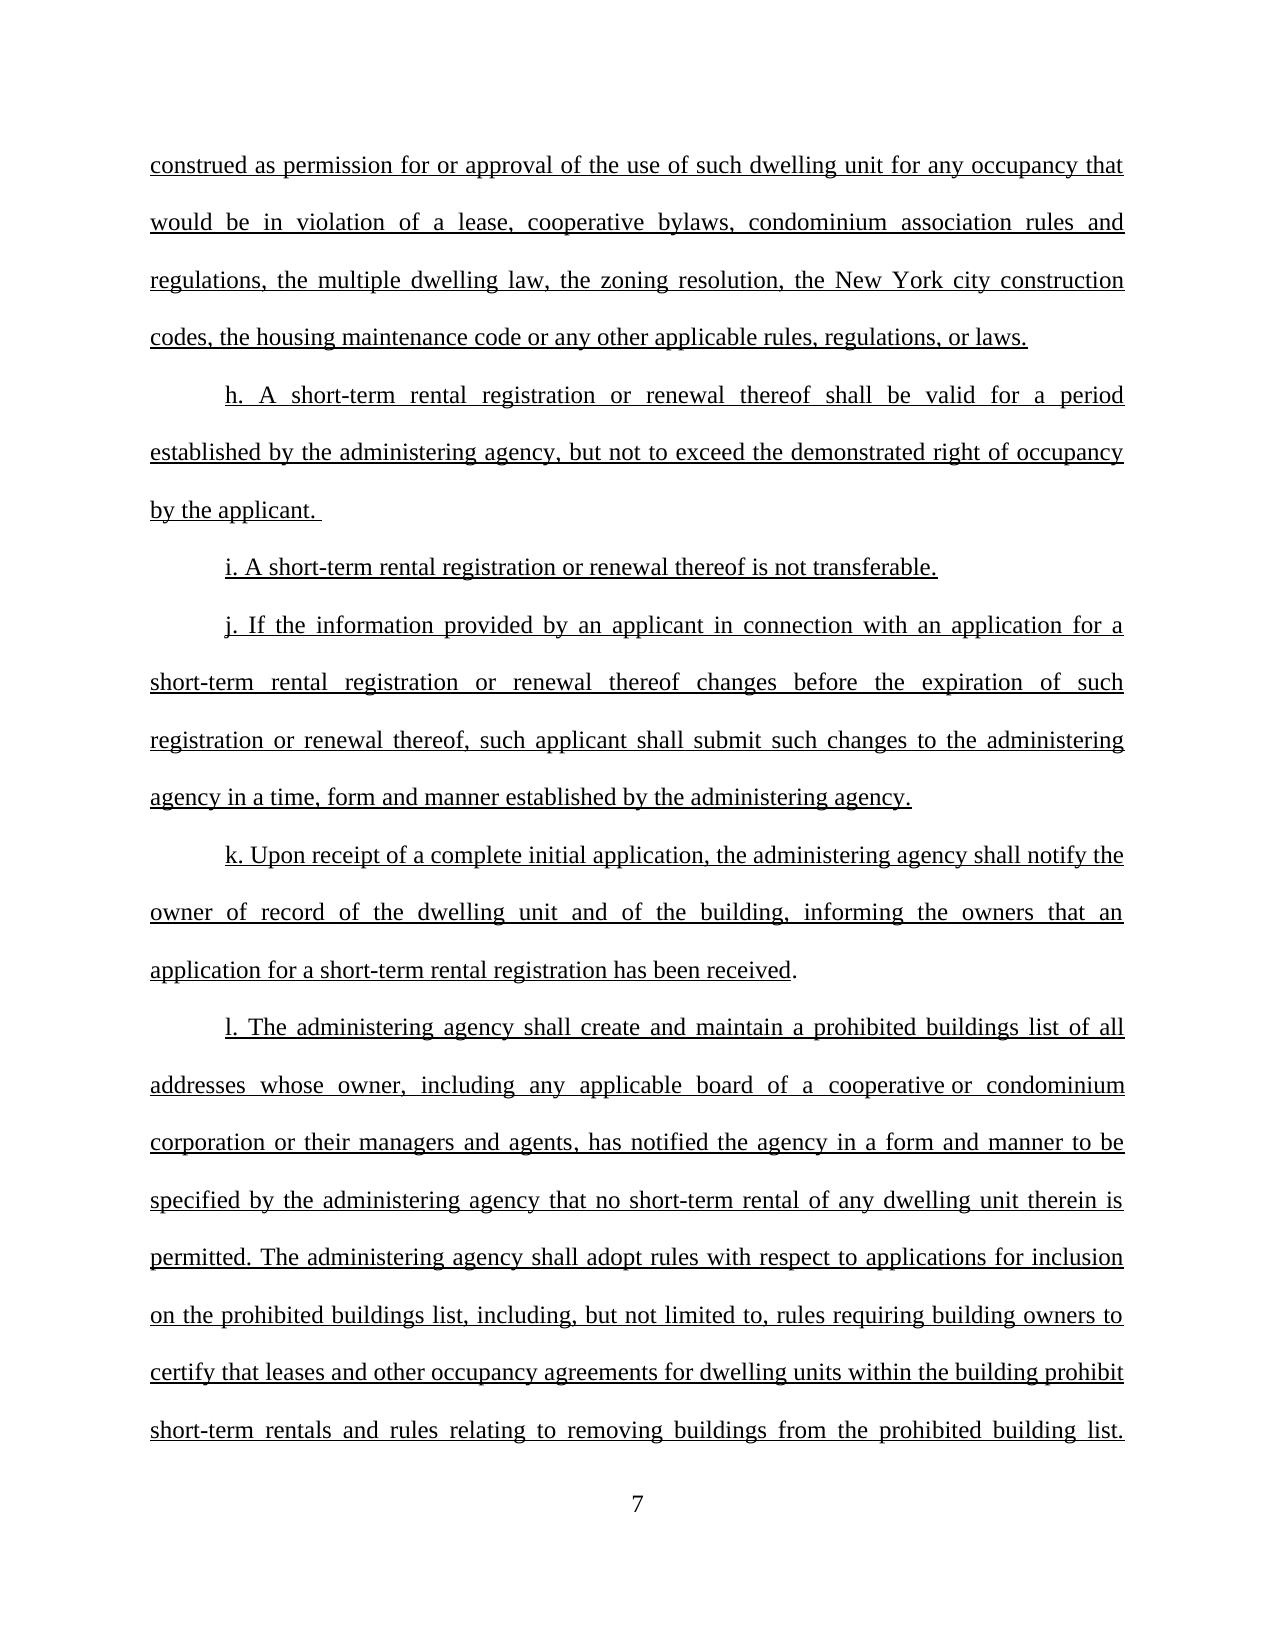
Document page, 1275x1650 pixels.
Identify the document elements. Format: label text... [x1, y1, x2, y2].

text j. If the information provided by an applicant in connection with an application for a short-term rental registration or renewal thereof changes before the expiration of such registration or renewal thereof, such applicant shall submit such changes to the administering agency in a time, form and manner established by the administering agency. [150, 751, 1125, 811]
text j. If the information provided by an applicant in connection with an application for a short-term rental registration or renewal thereof changes before the expiration of such registration or renewal thereof, such applicant shall submit such changes to the administering agency in a time, form and manner established by the administering agency. [150, 610, 1125, 750]
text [150, 150, 1125, 232]
text i. A short-term rental registration or renewal thereof is not transferable. [150, 552, 1125, 581]
text k. Upon receipt of a complete initial application, the administering agency shall notify the owner of record of the dwelling unit and of the building, informing the owners that an application for a short-term rental registration has been received. [150, 840, 1125, 984]
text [150, 1154, 1125, 1440]
text h. A short-term rental registration or renewal thereof shall be valid for a period established by the administering agency, but not to exceed the demonstrated right of occupancy by the applicant. [150, 380, 1125, 524]
